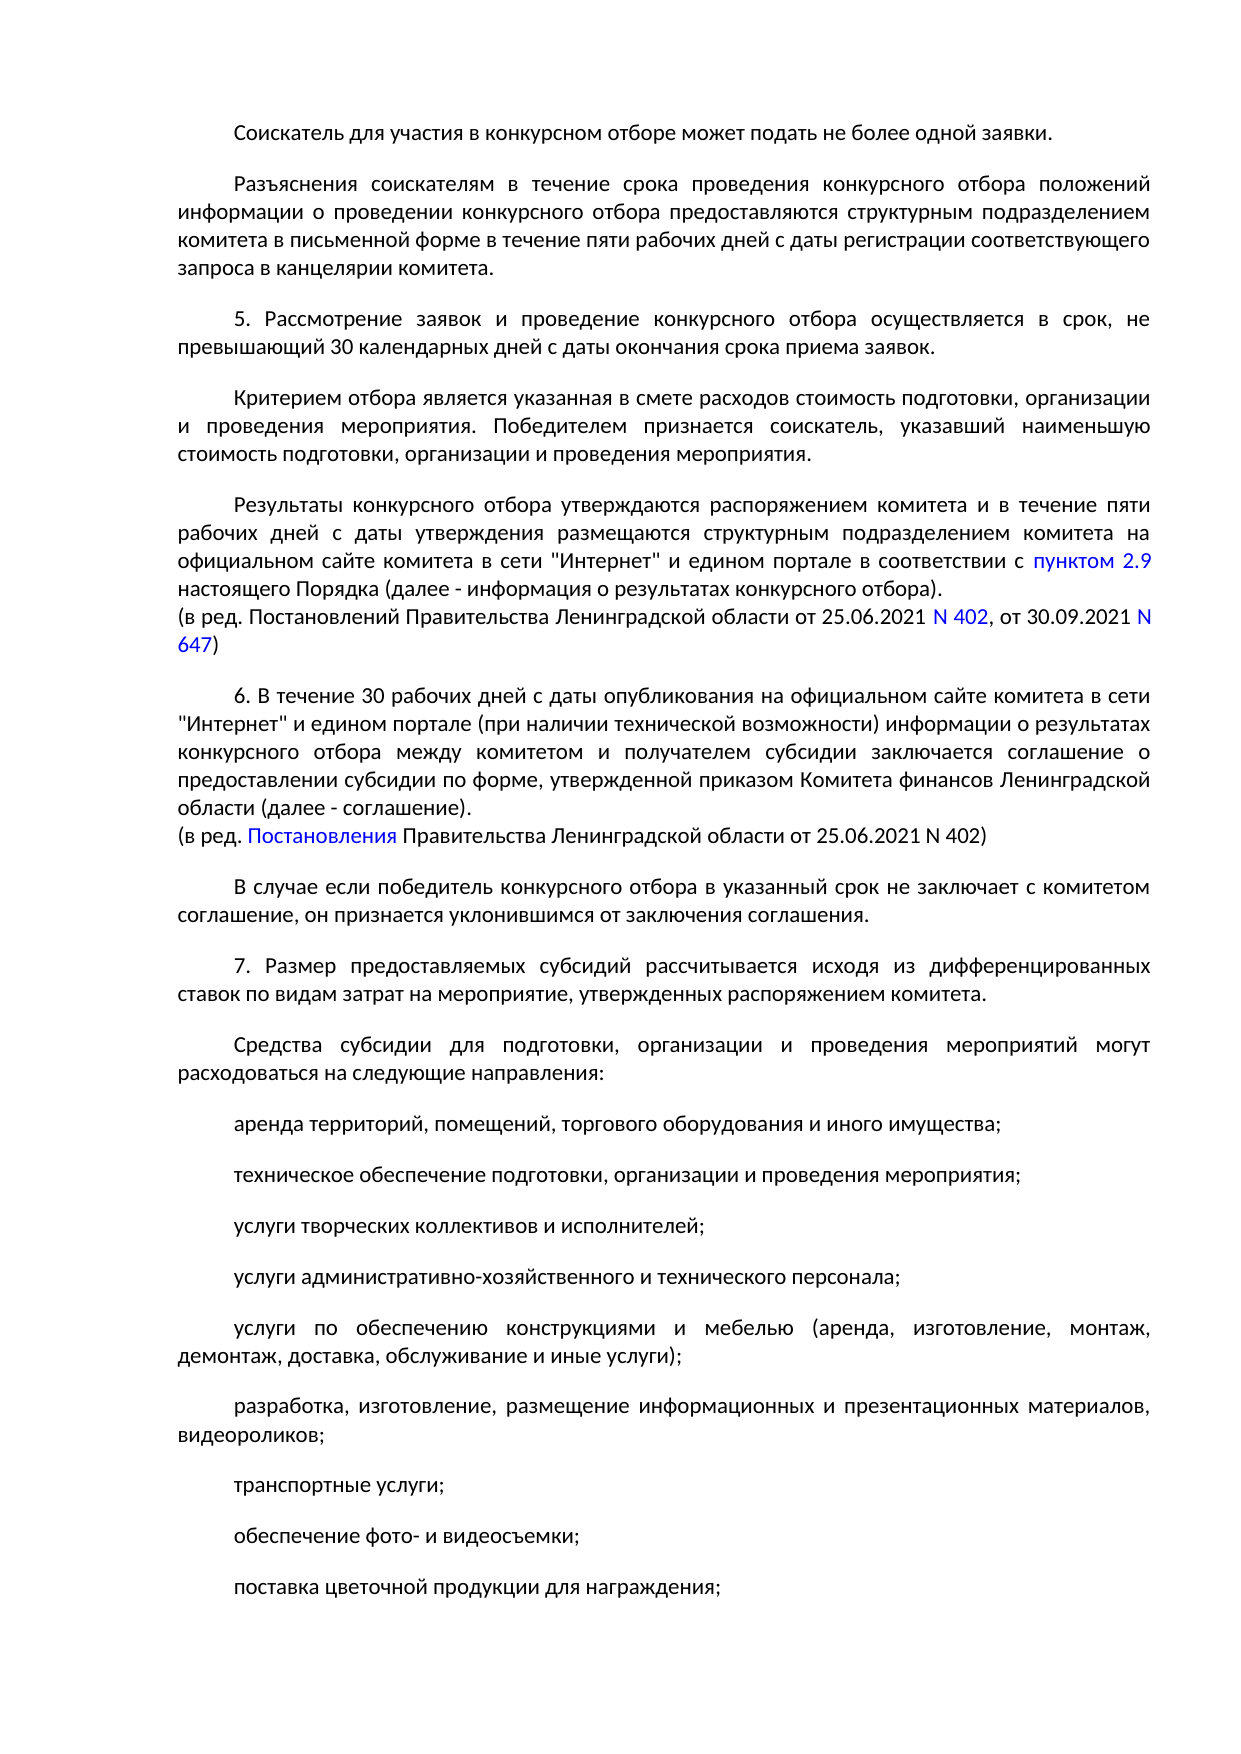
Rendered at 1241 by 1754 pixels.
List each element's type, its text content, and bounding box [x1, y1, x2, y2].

text 5. Рассмотрение заявок и проведение конкурсного отбора осуществляется в срок, не превышающий 30 календарных дней с даты окончания срока приема заявок. [177, 304, 1152, 360]
text Разъяснения соискателям в течение срока проведения конкурсного отбора положений информации о проведении конкурсного отбора предоставляются структурным подразделением комитета в письменной форме в течение пяти рабочих дней с даты регистрации соответствующего запроса в канцелярии комитета. [177, 169, 1152, 281]
text услуги по обеспечению конструкциями и мебелью (аренда, изготовление, монтаж, демонтаж, доставка, обслуживание и иные услуги); [177, 1313, 1152, 1369]
text 6. В течение 30 рабочих дней с даты опубликования на официальном сайте комитета в сети "Интернет" и едином портале (при наличии технической возможности) информации о результатах конкурсного отбора между комитетом и получателем субсидии заключается соглашение о предоставлении субсидии по форме, утвержденной приказом Комитета финансов Ленинградской области (далее - соглашение). [177, 681, 1152, 821]
text поставка цветочной продукции для награждения; [177, 1572, 1152, 1601]
text (в ред. Постановления Правительства Ленинградской области от 25.06.2021 N 402) [177, 821, 1152, 849]
text Критерием отбора является указанная в смете расходов стоимость подготовки, организации и проведения мероприятия. Победителем признается соискатель, указавший наименьшую стоимость подготовки, организации и проведения мероприятия. [177, 383, 1152, 467]
text (в ред. Постановлений Правительства Ленинградской области от 25.06.2021 N 402, от 30.09.2021 N 647) [177, 602, 1152, 658]
text В случае если победитель конкурсного отбора в указанный срок не заключает с комитетом соглашение, он признается уклонившимся от заключения соглашения. [177, 872, 1152, 928]
text техническое обеспечение подготовки, организации и проведения мероприятия; [177, 1160, 1152, 1188]
text Результаты конкурсного отбора утверждаются распоряжением комитета и в течение пяти рабочих дней с даты утверждения размещаются структурным подразделением комитета на официальном сайте комитета в сети "Интернет" и едином портале в соответствии с пунктом 2.9 настоящего Порядка (далее - информация о результатах конкурсного отбора). [177, 490, 1152, 602]
text услуги административно-хозяйственного и технического персонала; [177, 1262, 1152, 1290]
text транспортные услуги; [177, 1471, 1152, 1499]
text 7. Размер предоставляемых субсидий рассчитывается исходя из дифференцированных ставок по видам затрат на мероприятие, утвержденных распоряжением комитета. [177, 951, 1152, 1007]
text услуги творческих коллективов и исполнителей; [177, 1211, 1152, 1239]
text Соискатель для участия в конкурсном отборе может подать не более одной заявки. [177, 118, 1152, 146]
text аренда территорий, помещений, торгового оборудования и иного имущества; [177, 1109, 1152, 1137]
text разработка, изготовление, размещение информационных и презентационных материалов, видеороликов; [177, 1392, 1152, 1448]
text Средства субсидии для подготовки, организации и проведения мероприятий могут расходоваться на следующие направления: [177, 1030, 1152, 1086]
text обеспечение фото- и видеосъемки; [177, 1522, 1152, 1549]
